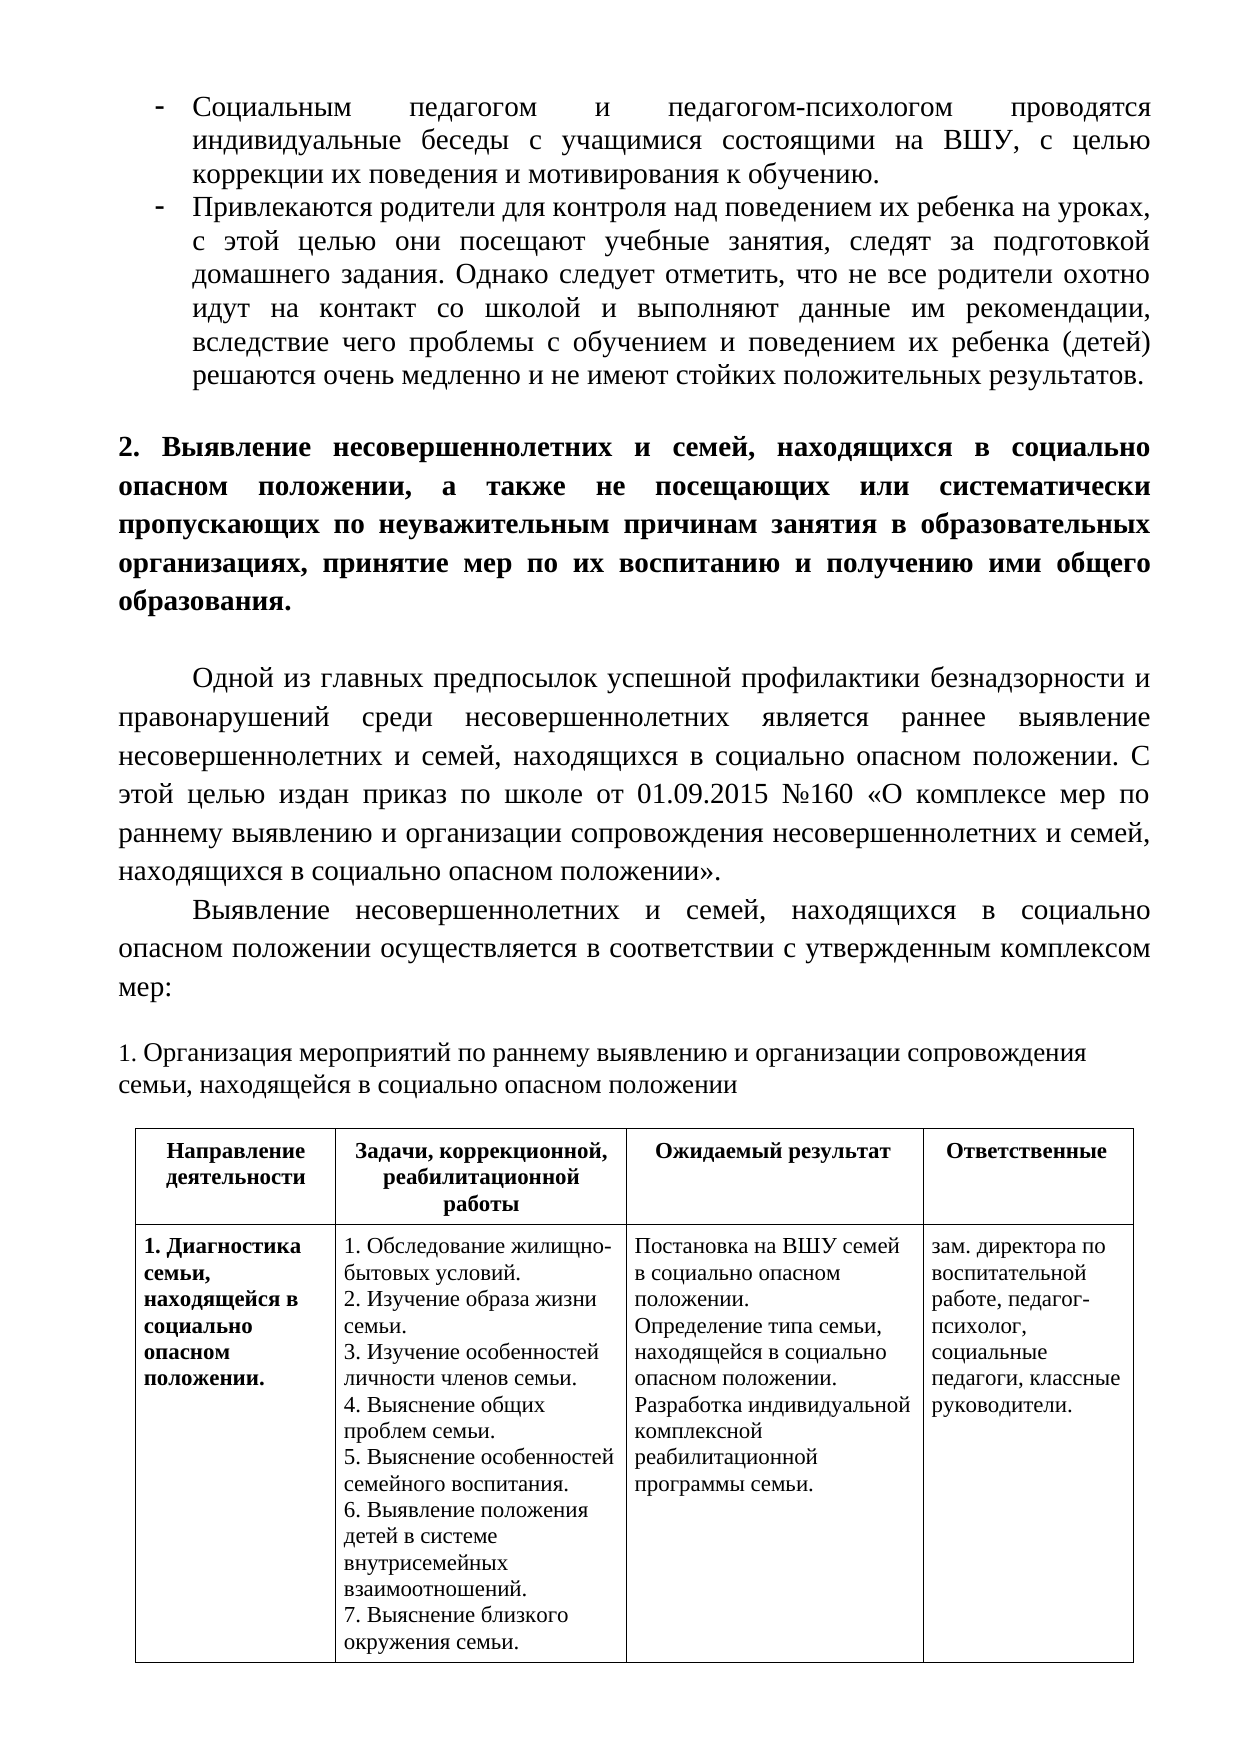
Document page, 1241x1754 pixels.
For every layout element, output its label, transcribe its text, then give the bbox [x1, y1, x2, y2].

table_cell 1. Диагностика семьи, находящейся в социально опасном положении. [136, 1225, 335, 1662]
text 2. Выявление несовершеннолетних и семей, находящихся в социально опасном положении, а также не посещающих или систематически пропускающих по неуважительным причинам занятия в образовательных организациях, принятие мер по их воспитанию и получению ими общего образования. [118, 429, 1152, 617]
text Выявление несовершеннолетних и семей, находящихся в социально опасном положении осуществляется в соответствии с утвержденным комплексом мер: [118, 892, 1152, 1002]
table_header Ответственные [924, 1129, 1133, 1224]
table_header Задачи, коррекционной, реабилитационной работы [336, 1129, 626, 1224]
table_header Направление деятельности [136, 1129, 335, 1224]
text Одной из главных предпосылок успешной профилактики безнадзорности и правонарушений среди несовершеннолетних является раннее выявление несовершеннолетних и семей, находящихся в социально опасном положении. С этой целью издан приказ по школе от 01.09.2015 №160 «О комплексе мер по раннему выявлению и организации сопровождения несовершеннолетних и семей, находящихся в социально опасном положении». [118, 661, 1152, 887]
text 1. Организация мероприятий по раннему выявлению и организации сопровождения семьи, находящейся в социально опасном положении [118, 1037, 1152, 1099]
table_cell Постановка на ВШУ семей в социально опасном положении. Определение типа семьи, находящейся в социально опасном положении. Разработка индивидуальной комплексной реабилитационной программы семьи. [627, 1225, 923, 1662]
table_cell 1. Обследование жилищно-бытовых условий. 2. Изучение образа жизни семьи. 3. Изучение особенностей личности членов семьи. 4. Выяснение общих проблем семьи. 5. Выяснение особенностей семейного воспитания. 6. Выявление положения детей в системе внутрисемейных взаимоотношений. 7. Выяснение близкого окружения семьи. [336, 1225, 626, 1662]
table_header Ожидаемый результат [627, 1129, 923, 1224]
list Привлекаются родители для контроля над поведением их ребенка на уроках, с этой целью они посещают учебные занятия, следят за подготовкой домашнего задания. Однако следует отметить, что не все родители охотно идут на контакт со школой и выполняют данные им рекомендации, вследствие чего проблемы с обучением и поведением их ребенка (детей) решаются очень медленно и не имеют стойких положительных результатов. [154, 189, 1152, 391]
list Социальным педагогом и педагогом-психологом проводятся индивидуальные беседы с учащимися состоящими на ВШУ, с целью коррекции их поведения и мотивирования к обучению. [154, 89, 1152, 189]
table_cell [924, 1225, 1133, 1662]
